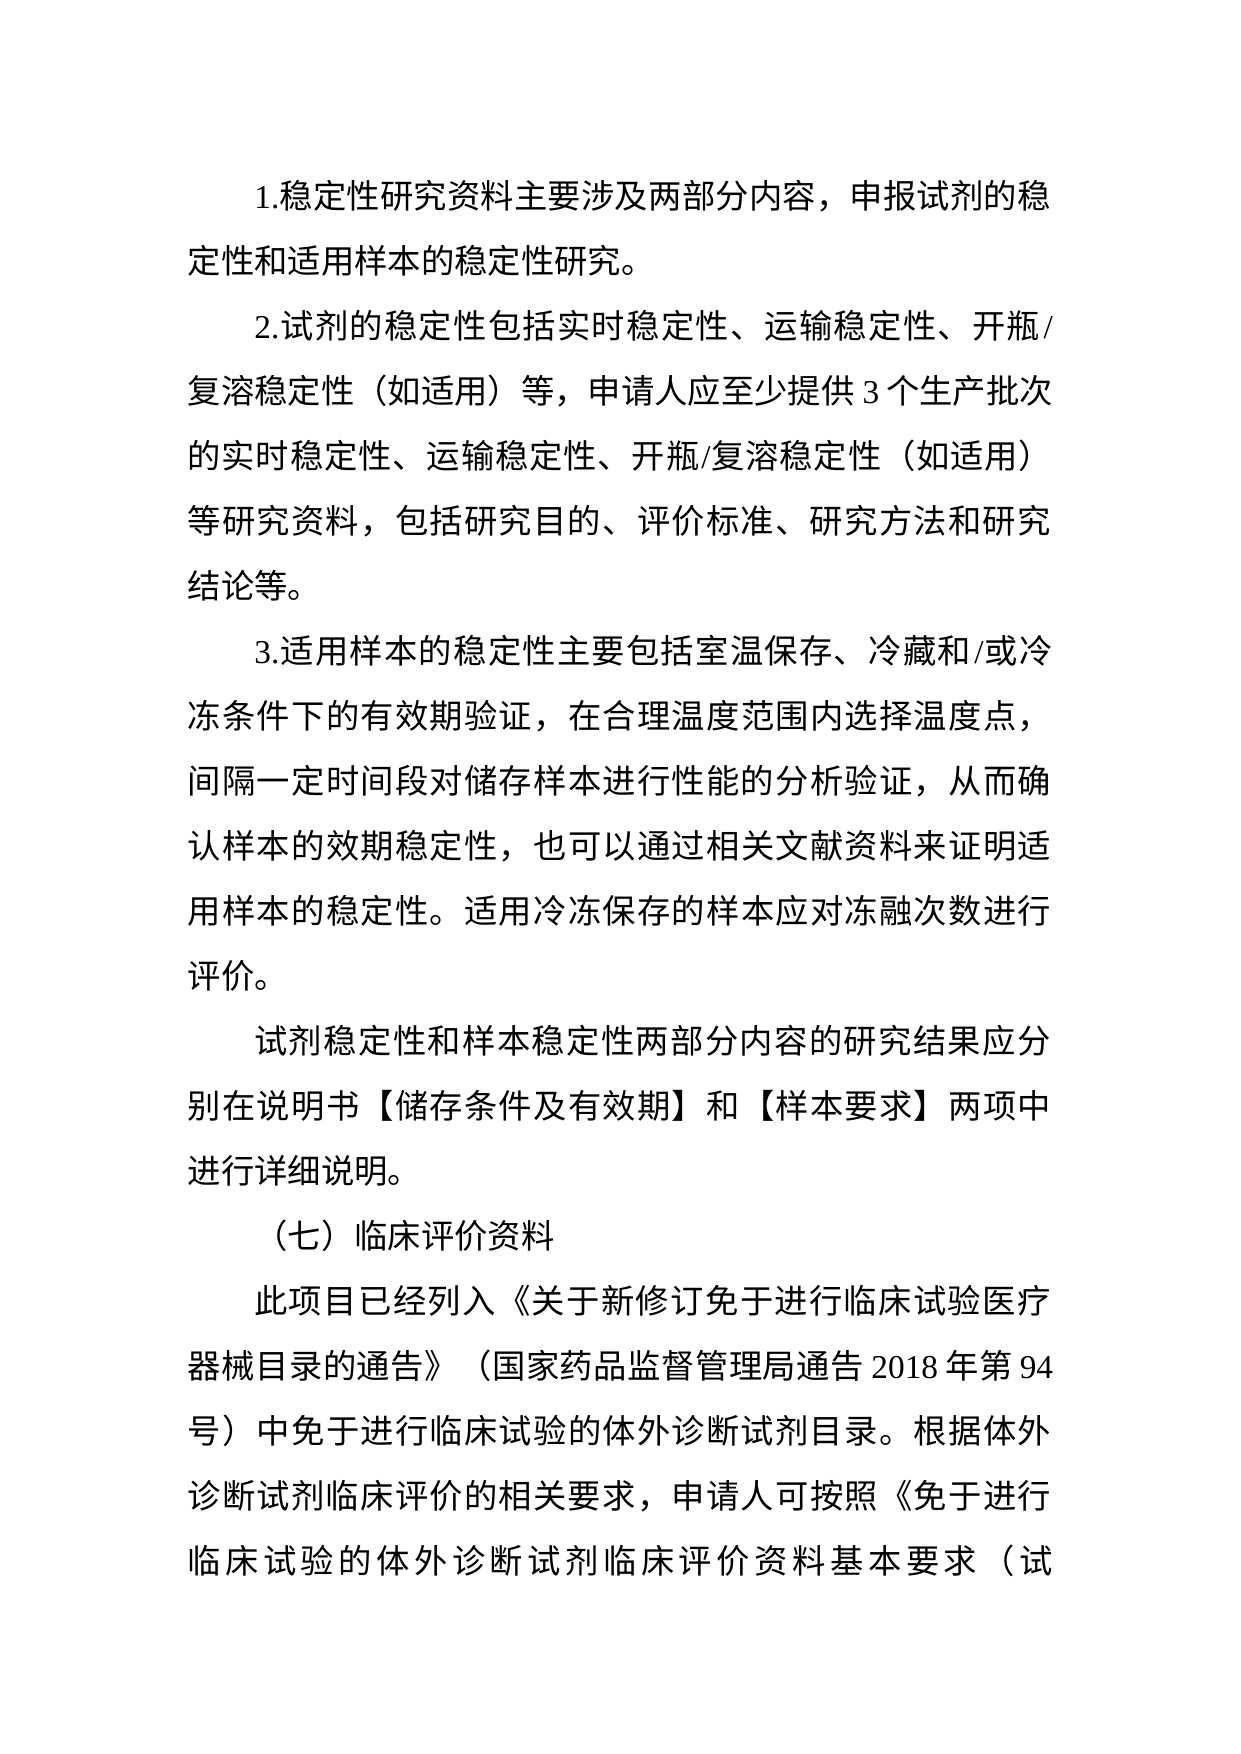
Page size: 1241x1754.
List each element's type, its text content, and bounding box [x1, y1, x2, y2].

text 1.稳定性研究资料主要涉及两部分内容，申报试剂的稳定性和适用样本的稳定性研究。 [187, 162, 1053, 292]
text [187, 1267, 1053, 1592]
text 试剂稳定性和样本稳定性两部分内容的研究结果应分别在说明书【储存条件及有效期】和【样本要求】两项中进行详细说明。 [187, 1007, 1053, 1202]
text （七）临床评价资料 [187, 1202, 1053, 1267]
text 2.试剂的稳定性包括实时稳定性、运输稳定性、开瓶/复溶稳定性（如适用）等，申请人应至少提供3个生产批次的实时稳定性、运输稳定性、开瓶/复溶稳定性（如适用）等研究资料，包括研究目的、评价标准、研究方法和研究结论等。 [187, 292, 1053, 617]
text 3.适用样本的稳定性主要包括室温保存、冷藏和/或冷冻条件下的有效期验证，在合理温度范围内选择温度点，间隔一定时间段对储存样本进行性能的分析验证，从而确认样本的效期稳定性，也可以通过相关文献资料来证明适用样本的稳定性。适用冷冻保存的样本应对冻融次数进行评价。 [187, 617, 1053, 1007]
